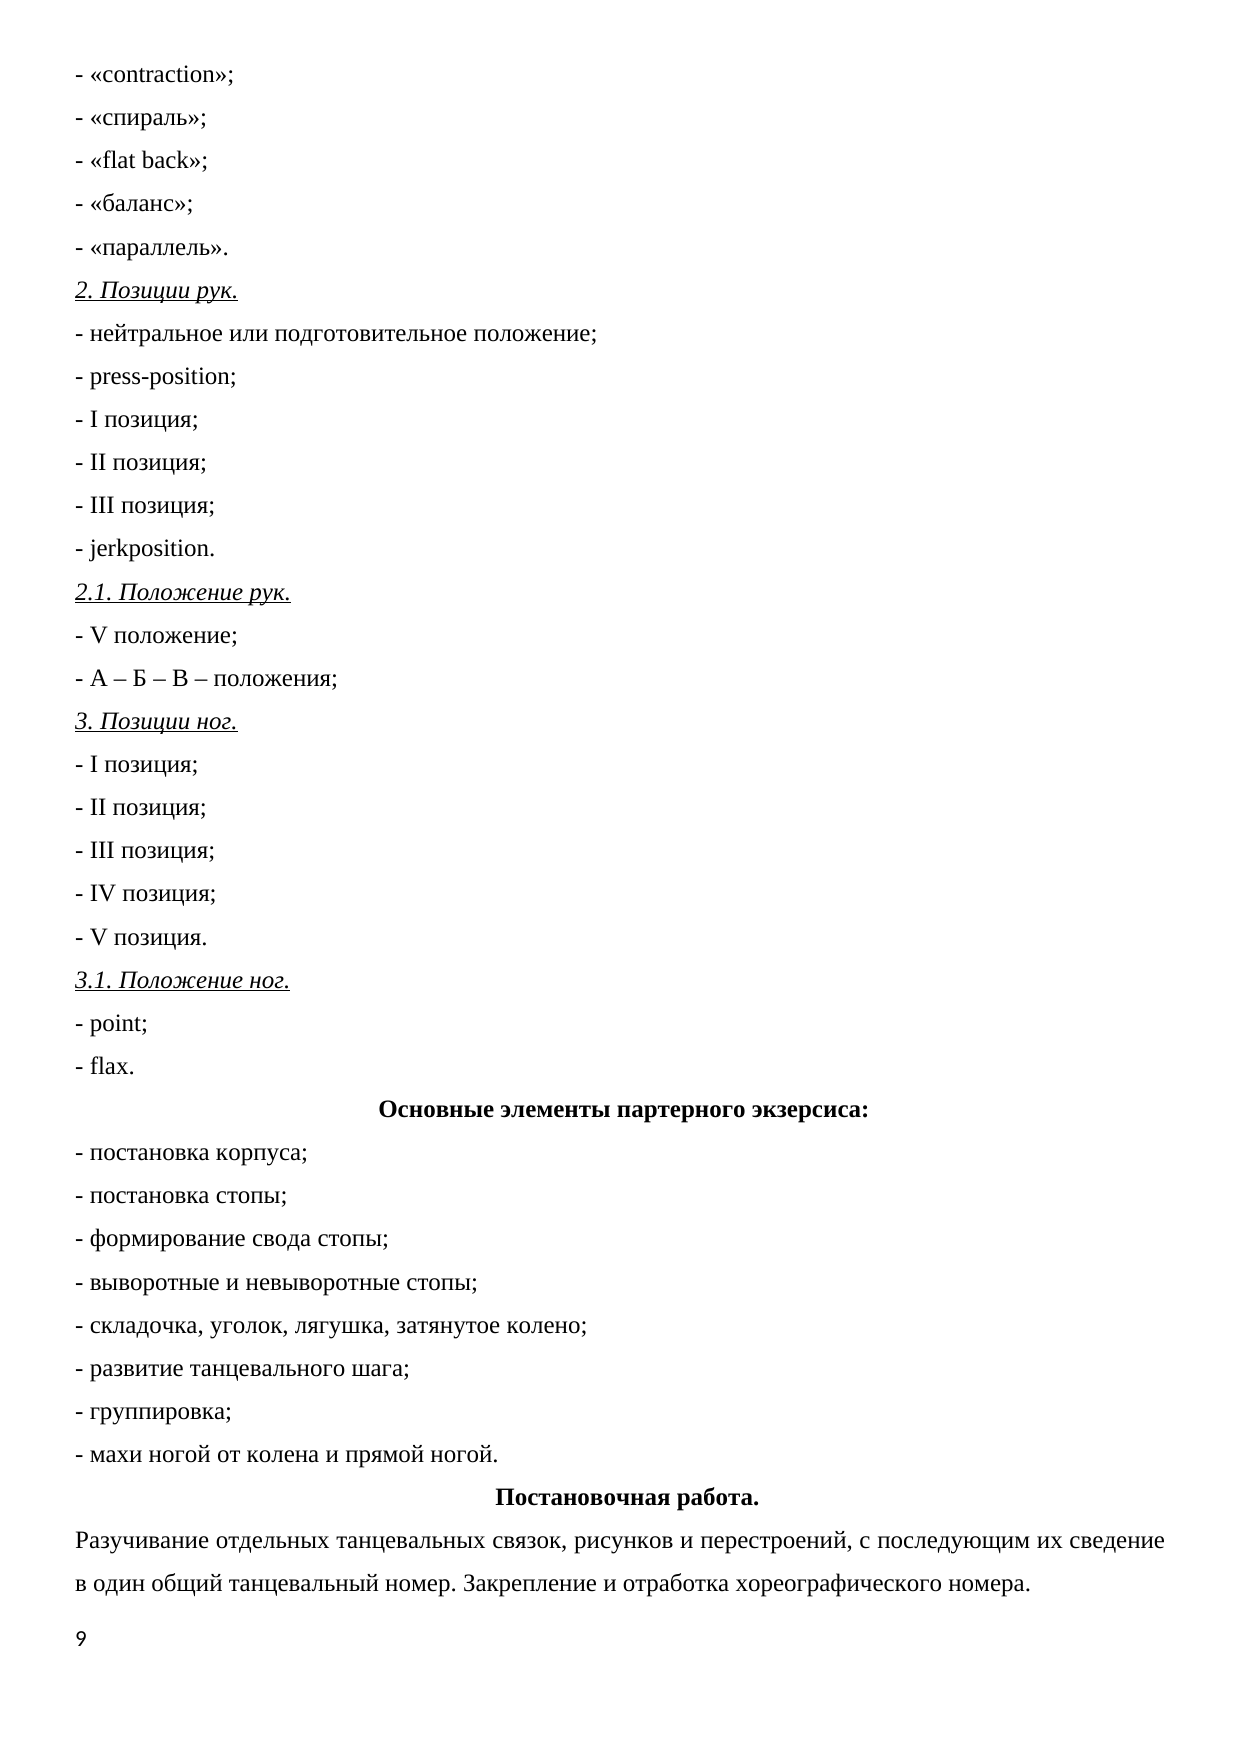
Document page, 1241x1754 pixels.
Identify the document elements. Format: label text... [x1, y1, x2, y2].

text - «сontraction»; [75, 59, 1167, 88]
text - flax. [75, 1051, 1167, 1080]
text 3. Позиции ног. [75, 706, 1167, 735]
text Постановочная работа. [75, 1482, 1167, 1511]
text - jerkposition. [75, 533, 1167, 562]
text - I позиция; [75, 749, 1167, 778]
text - развитие танцевального шага; [75, 1353, 1167, 1382]
text - складочка, уголок, лягушка, затянутое колено; [75, 1310, 1167, 1338]
text - постановка стопы; [75, 1180, 1167, 1209]
text - V позиция. [75, 922, 1167, 950]
text - формирование свода стопы; [75, 1223, 1167, 1252]
text - III позиция; [75, 835, 1167, 864]
text - III позиция; [75, 490, 1167, 519]
text - «баланс»; [75, 188, 1167, 217]
text - «параллель». [75, 232, 1167, 260]
text - «flat back»; [75, 145, 1167, 174]
text - постановка корпуса; [75, 1137, 1167, 1166]
text - «спираль»; [75, 102, 1167, 131]
text Разучивание отдельных танцевальных связок, рисунков и перестроений, с последующим их сведение в один общий танцевальный номер. Закрепление и отработка хореографического номера. [75, 1525, 1167, 1597]
text - А – Б – В – положения; [75, 663, 1167, 692]
text 2. Позиции рук. [75, 275, 1167, 303]
text - IV позиция; [75, 878, 1167, 907]
text - II позиция; [75, 447, 1167, 476]
text 3.1. Положение ног. [75, 965, 1167, 993]
text 2.1. Положение рук. [75, 577, 1167, 605]
text - I позиция; [75, 404, 1167, 433]
text - point; [75, 1008, 1167, 1037]
text - press-position; [75, 361, 1167, 390]
text - выворотные и невыворотные стопы; [75, 1267, 1167, 1295]
text - нейтральное или подготовительное положение; [75, 318, 1167, 347]
text - махи ногой от колена и прямой ногой. [75, 1439, 1167, 1468]
text - группировка; [75, 1396, 1167, 1425]
text - V положение; [75, 620, 1167, 648]
text - II позиция; [75, 792, 1167, 821]
text Основные элементы партерного экзерсиса: [75, 1094, 1167, 1123]
